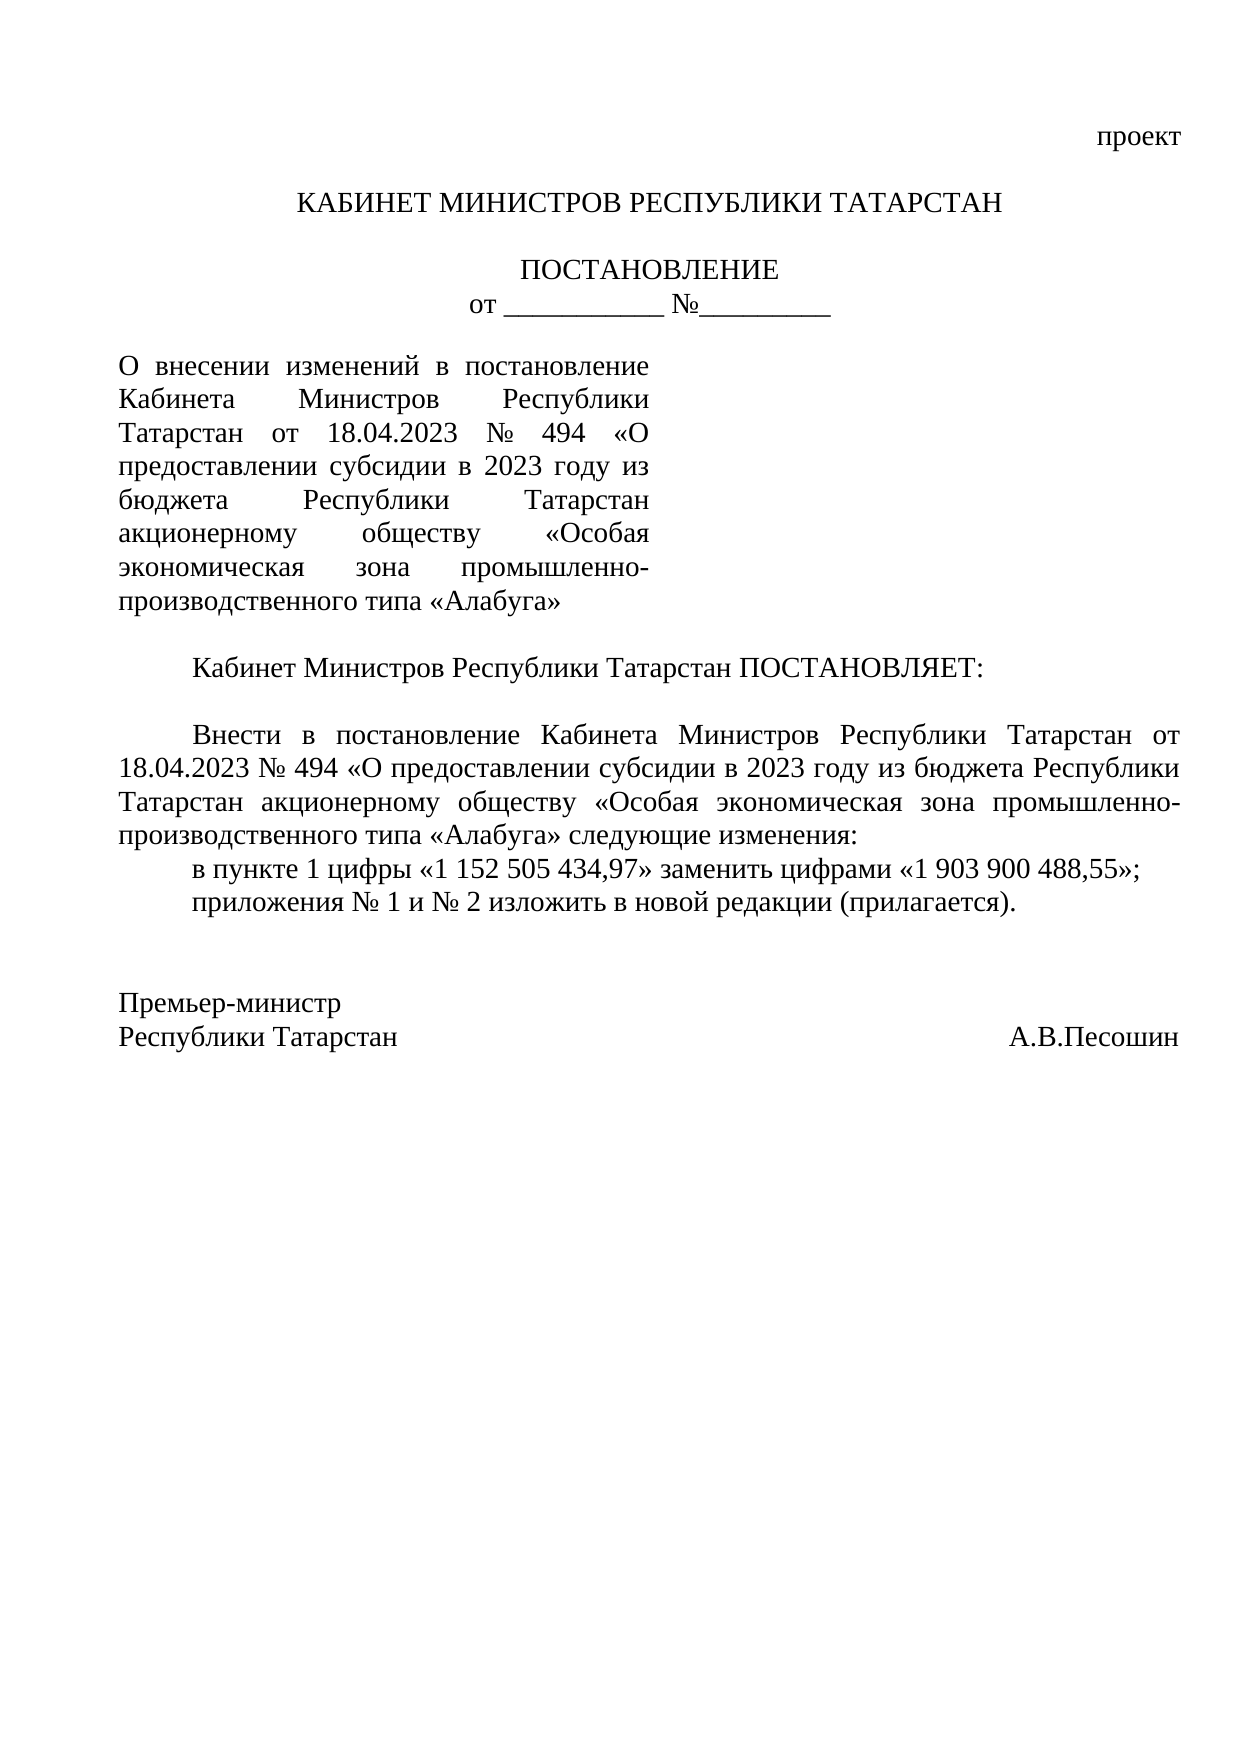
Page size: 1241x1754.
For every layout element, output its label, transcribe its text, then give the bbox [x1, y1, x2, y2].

text Республики Татарстан А.В.Песошин [118, 1019, 1181, 1052]
title от ___________ №_________ [118, 286, 1181, 319]
title проект [118, 118, 1181, 152]
text Внести в постановление Кабинета Министров Республики Татарстан от 18.04.2023 № 494 «О предоставлении субсидии в 2023 году из бюджета Республики Татарстан акционерному обществу «Особая экономическая зона промышленно-производственного типа «Алабуга» следующие изменения: [118, 717, 1181, 851]
title ПОСТАНОВЛЕНИЕ [118, 252, 1181, 286]
text в пункте 1 цифры «1 152 505 434,97» заменить цифрами «1 903 900 488,55»; [118, 851, 1181, 884]
text Премьер-министр [118, 985, 1181, 1019]
text Кабинет Министров Республики Татарстан ПОСТАНОВЛЯЕТ: [118, 650, 1181, 683]
text О внесении изменений в постановление Кабинета Министров Республики Татарстан от 18.04.2023 № 494 «О предоставлении субсидии в 2023 году из бюджета Республики Татарстан акционерному обществу «Особая экономическая зона промышленно-производственного типа «Алабуга» [118, 348, 649, 616]
title КАБИНЕТ МИНИСТРОВ РЕСПУБЛИКИ ТАТАРСТАН [118, 185, 1181, 219]
text приложения № 1 и № 2 изложить в новой редакции (прилагается). [118, 884, 1181, 918]
